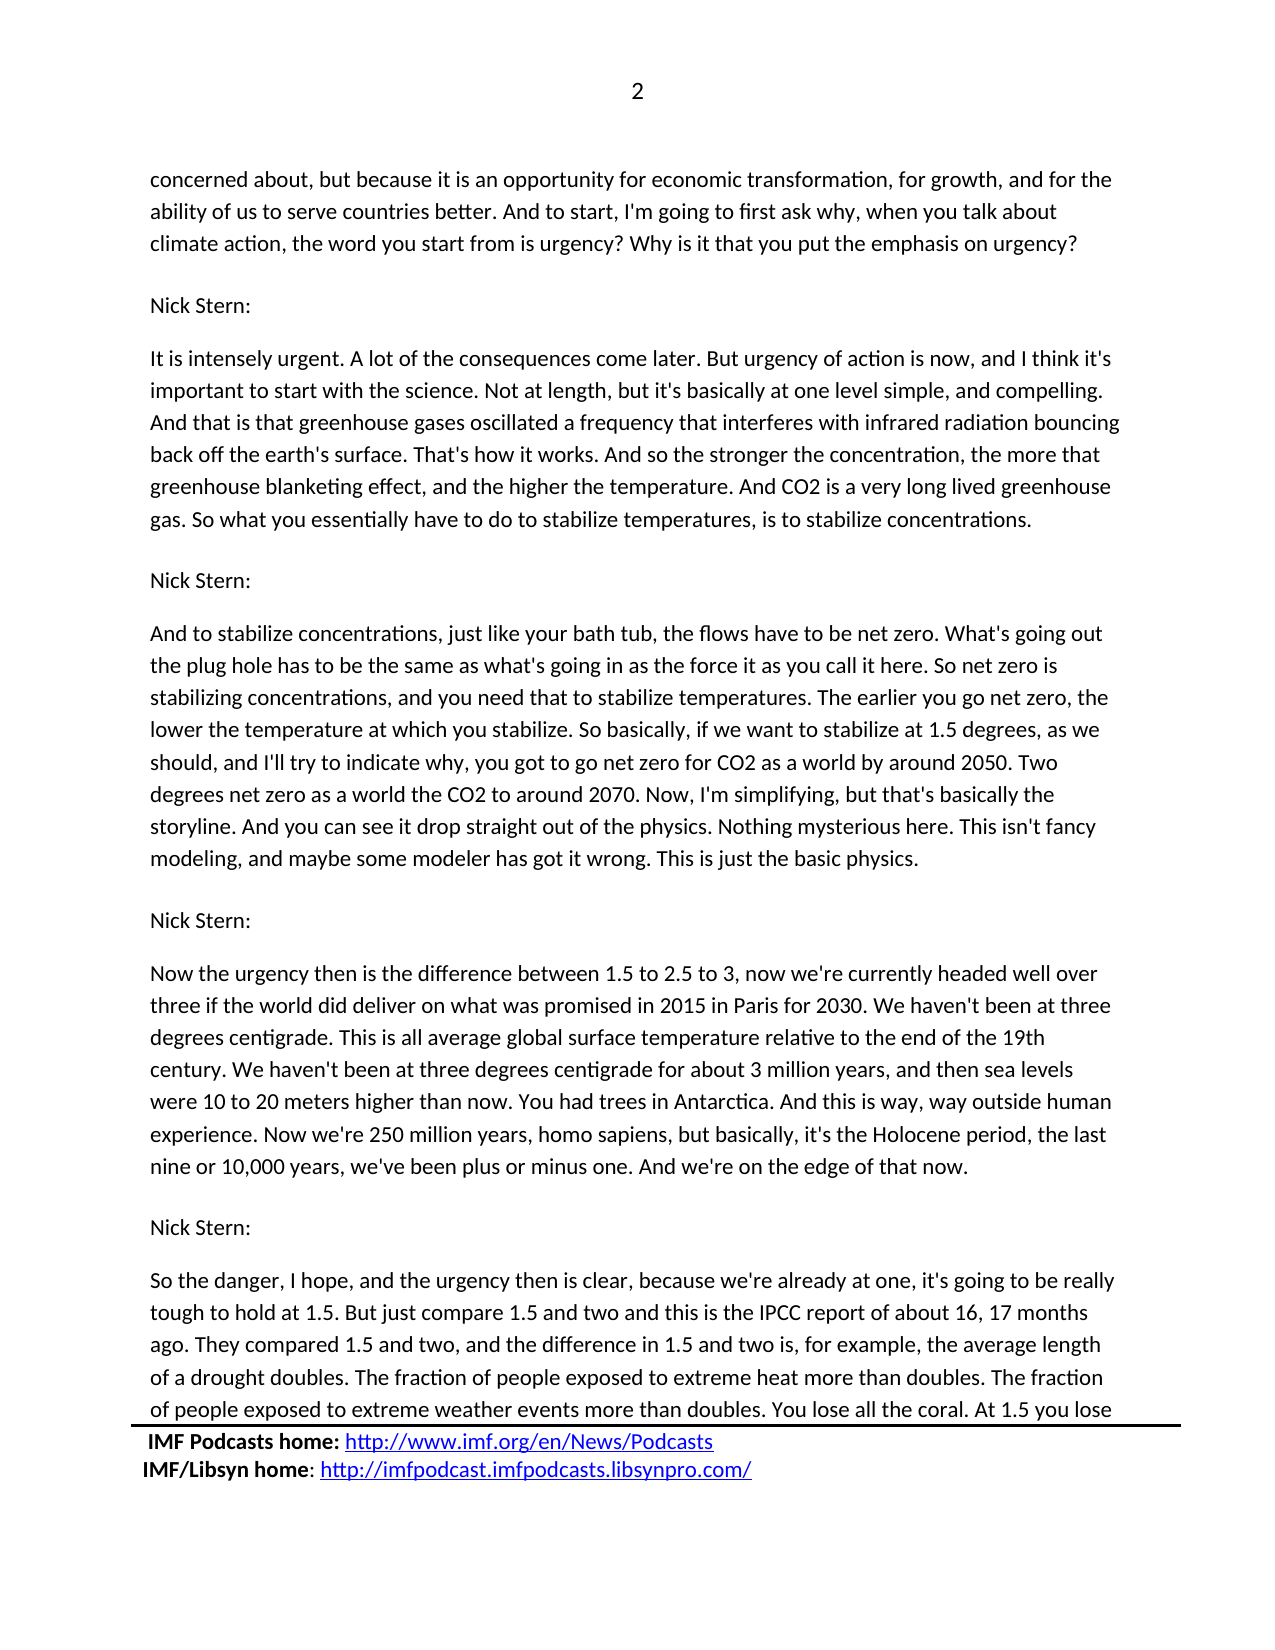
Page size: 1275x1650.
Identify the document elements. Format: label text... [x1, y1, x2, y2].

text Nick Stern: [150, 1213, 1125, 1241]
text Now the urgency then is the difference between 1.5 to 2.5 to 3, now we're currently headed well over three if the world did deliver on what was promised in 2015 in Paris for 2030. We haven't been at three degrees centigrade. This is all average global surface temperature relative to the end of the 19th century. We haven't been at three degrees centigrade for about 3 million years, and then sea levels were 10 to 20 meters higher than now. You had trees in Antarctica. And this is way, way outside human experience. Now we're 250 million years, homo sapiens, but basically, it's the Holocene period, the last nine or 10,000 years, we've been plus or minus one. And we're on the edge of that now. [150, 959, 1125, 1180]
text Nick Stern: [150, 906, 1125, 934]
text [150, 165, 1125, 257]
text It is intensely urgent. A lot of the consequences come later. But urgency of action is now, and I think it's important to start with the science. Not at length, but it's basically at one level simple, and compelling. And that is that greenhouse gases oscillated a frequency that interferes with infrared radiation bouncing back off the earth's surface. That's how it works. And so the stronger the concentration, the more that greenhouse blanketing effect, and the higher the temperature. And CO2 is a very long lived greenhouse gas. So what you essentially have to do to stabilize temperatures, is to stabilize concentrations. [150, 344, 1125, 533]
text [150, 1266, 1125, 1423]
text Nick Stern: [150, 566, 1125, 594]
text Nick Stern: [150, 291, 1125, 319]
text And to stabilize concentrations, just like your bath tub, the flows have to be net zero. What's going out the plug hole has to be the same as what's going in as the force it as you call it here. So net zero is stabilizing concentrations, and you need that to stabilize temperatures. The earlier you go net zero, the lower the temperature at which you stabilize. So basically, if we want to stabilize at 1.5 degrees, as we should, and I'll try to indicate why, you got to go net zero for CO2 as a world by around 2050. Two degrees net zero as a world the CO2 to around 2070. Now, I'm simplifying, but that's basically the storyline. And you can see it drop straight out of the physics. Nothing mysterious here. This isn't fancy modeling, and maybe some modeler has got it wrong. This is just the basic physics. [150, 619, 1125, 872]
